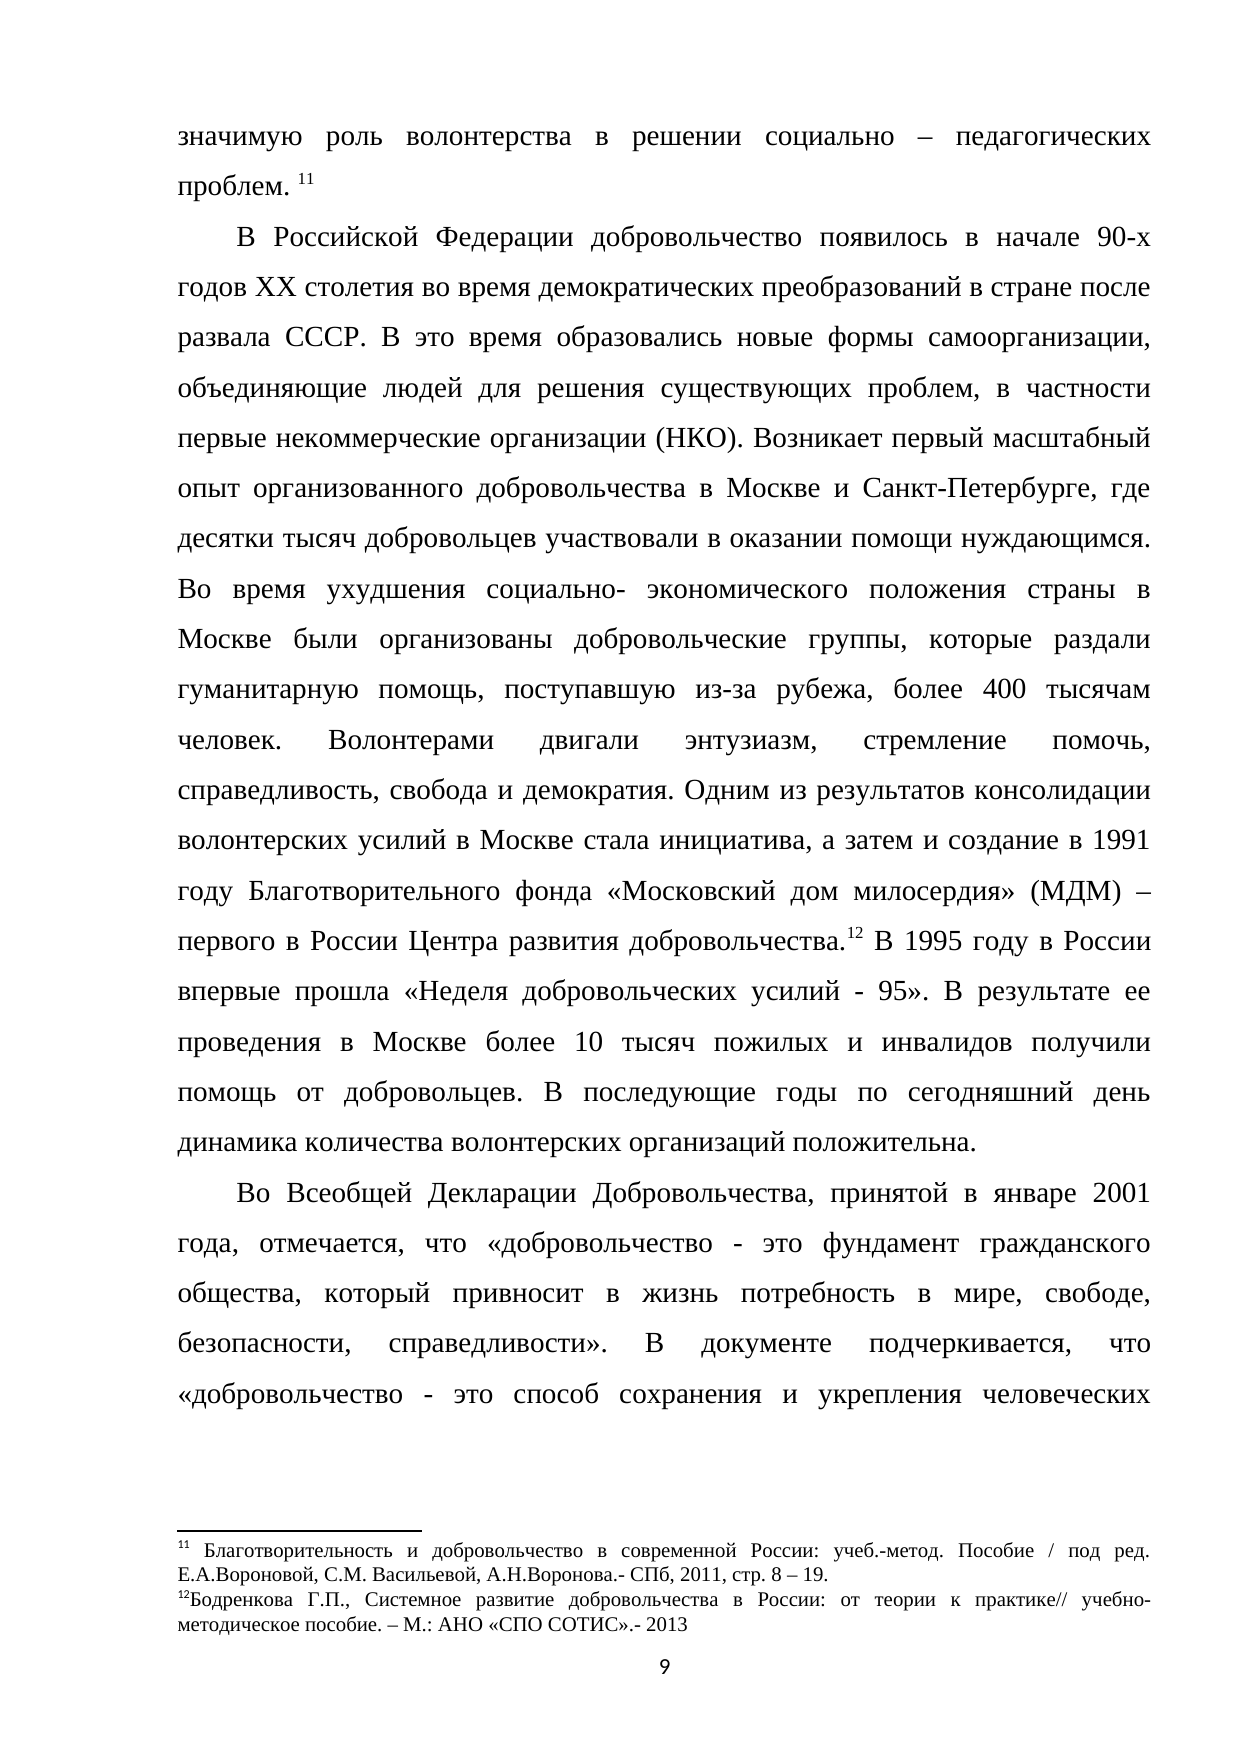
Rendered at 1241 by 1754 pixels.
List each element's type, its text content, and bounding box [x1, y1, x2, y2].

text В Российской Федерации добровольчество появилось в начале 90-х годов ХХ столетия во время демократических преобразований в стране после развала СССР. В это время образовались новые формы самоорганизации, объединяющие людей для решения существующих проблем, в частности первые некоммерческие организации (НКО). Возникает первый масштабный опыт организованного добровольчества в Москве и Санкт-Петербурге, где десятки тысяч добровольцев участвовали в оказании помощи нуждающимся. Во время ухудшения социально- экономического положения страны в Москве были организованы добровольческие группы, которые раздали гуманитарную помощь, поступавшую из-за рубежа, более 400 тысячам человек. Волонтерами двигали энтузиазм, стремление помочь, справедливость, свобода и демократия. Одним из результатов консолидации волонтерских усилий в Москве стала инициатива, а затем и создание в 1991 году Благотворительного фонда «Московский дом милосердия» (МДМ) – первого в России Центра развития добровольчества. В 1995 году в России впервые прошла «Неделя добровольческих усилий - 95». В результате ее проведения в Москве более 10 тысяч пожилых и инвалидов получили помощь от добровольцев. В последующие годы по сегодняшний день динамика количества волонтерских организаций положительна. [177, 219, 1152, 1158]
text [177, 1175, 1152, 1409]
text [177, 118, 1152, 202]
